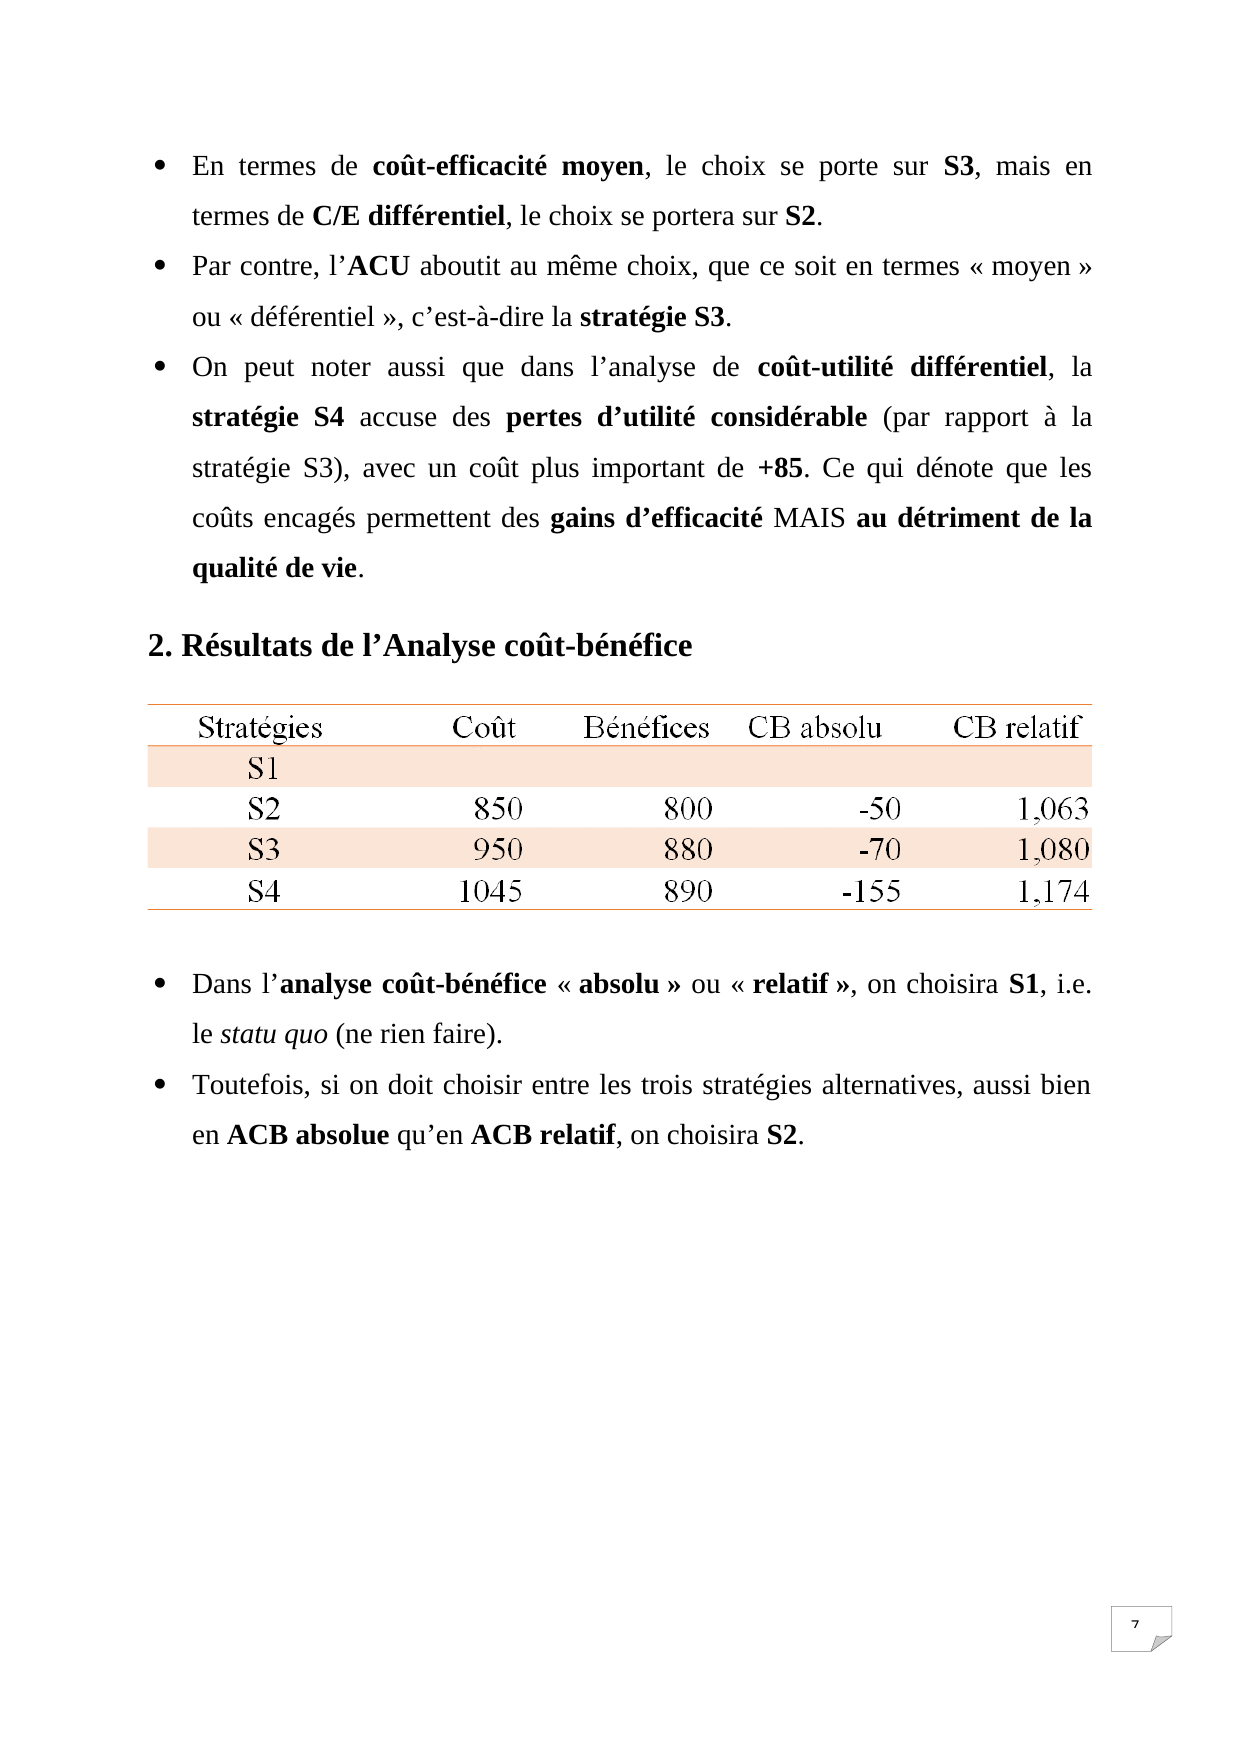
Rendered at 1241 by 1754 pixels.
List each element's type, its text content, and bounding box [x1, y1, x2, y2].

list Dans l’analyse coût-bénéfice « absolu » ou « relatif », on choisira S1, i.e. le statu quo (ne rien faire). [155, 966, 1093, 1050]
picture [147, 695, 1093, 928]
text 2. Résultats de l’Analyse coût-bénéfice [148, 626, 1093, 664]
list Toutefois, si on doit choisir entre les trois stratégies alternatives, aussi bien en ACB absolue qu’en ACB relatif, on choisira S2. [155, 1067, 1093, 1151]
list En termes de coût-efficacité moyen, le choix se porte sur S3, mais en termes de C/E différentiel, le choix se portera sur S2. [155, 148, 1093, 232]
list Par contre, l’ACU aboutit au même choix, que ce soit en termes « moyen » ou « déférentiel », c’est-à-dire la stratégie S3. [155, 248, 1093, 332]
list On peut noter aussi que dans l’analyse de coût-utilité différentiel, la stratégie S4 accuse des pertes d’utilité considérable (par rapport à la stratégie S3), avec un coût plus important de +85. Ce qui dénote que les coûts encagés permettent des gains d’efficacité MAIS au détriment de la qualité de vie. [155, 349, 1093, 584]
